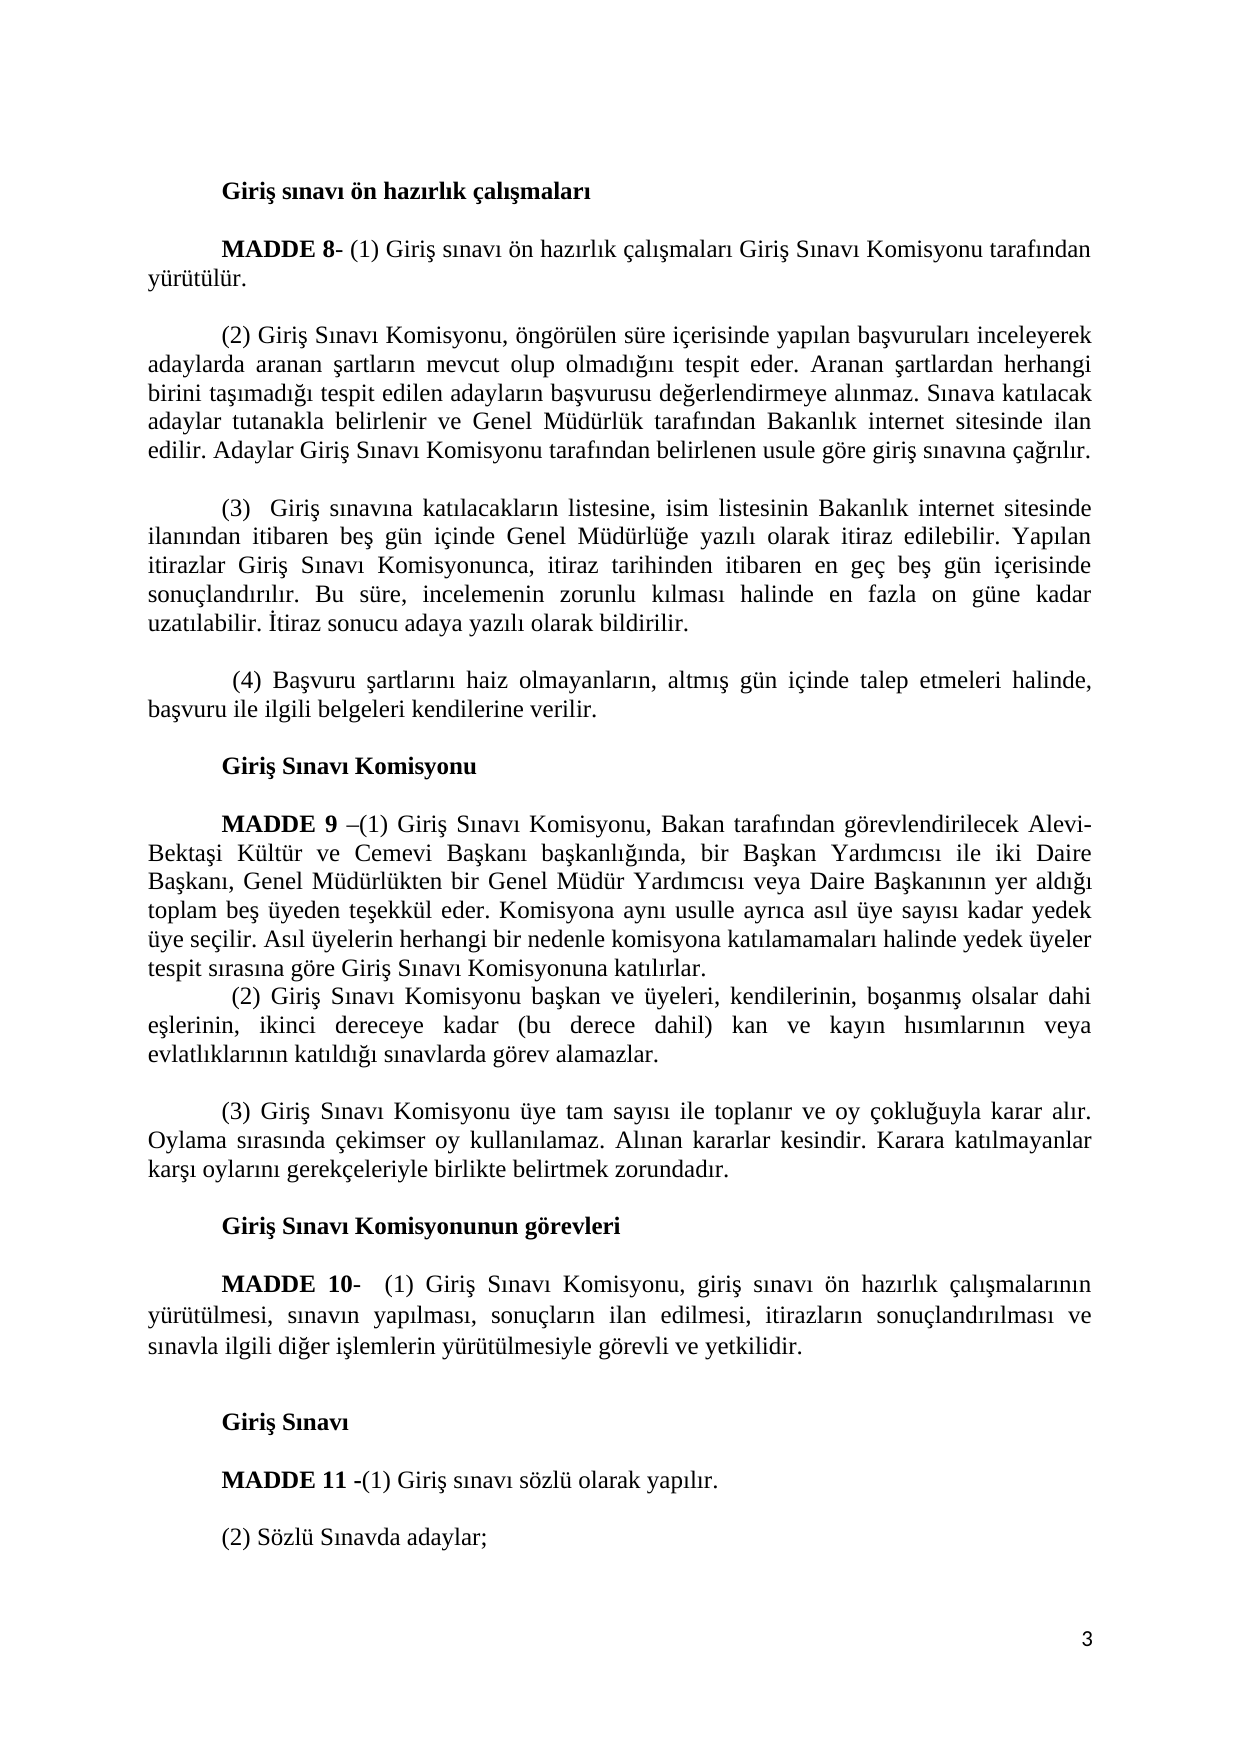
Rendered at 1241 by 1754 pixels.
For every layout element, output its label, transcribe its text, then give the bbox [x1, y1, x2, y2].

text Giriş sınavı ön hazırlık çalışmaları [148, 176, 1093, 205]
text MADDE 8- (1) Giriş sınavı ön hazırlık çalışmaları Giriş Sınavı Komisyonu tarafından yürütülür. [148, 234, 1093, 291]
text Giriş Sınavı Komisyonunun görevleri [148, 1211, 1093, 1240]
text (2) Sözlü Sınavda adaylar; [148, 1522, 1093, 1551]
text (3) Giriş Sınavı Komisyonu üye tam sayısı ile toplanır ve oy çokluğuyla karar alır. Oylama sırasında çekimser oy kullanılamaz. Alınan kararlar kesindir. Karara katılmayanlar karşı oylarını gerekçeleriyle birlikte belirtmek zorundadır. [148, 1096, 1093, 1183]
text Giriş Sınavı Komisyonu [148, 751, 1093, 780]
text (3) Giriş sınavına katılacakların listesine, isim listesinin Bakanlık internet sitesinde ilanından itibaren beş gün içinde Genel Müdürlüğe yazılı olarak itiraz edilebilir. Yapılan itirazlar Giriş Sınavı Komisyonunca, itiraz tarihinden itibaren en geç beş gün içerisinde sonuçlandırılır. Bu süre, incelemenin zorunlu kılması halinde en fazla on güne kadar uzatılabilir. İtiraz sonucu adaya yazılı olarak bildirilir. [148, 493, 1093, 636]
text (4) Başvuru şartlarını haiz olmayanların, altmış gün içinde talep etmeleri halinde, başvuru ile ilgili belgeleri kendilerine verilir. [148, 665, 1093, 723]
text Giriş Sınavı [148, 1407, 1093, 1436]
text (2) Giriş Sınavı Komisyonu, öngörülen süre içerisinde yapılan başvuruları inceleyerek adaylarda aranan şartların mevcut olup olmadığını tespit eder. Aranan şartlardan herhangi birini taşımadığı tespit edilen adayların başvurusu değerlendirmeye alınmaz. Sınava katılacak adaylar tutanakla belirlenir ve Genel Müdürlük tarafından Bakanlık internet sitesinde ilan edilir. Adaylar Giriş Sınavı Komisyonu tarafından belirlenen usule göre giriş sınavına çağrılır. [148, 320, 1093, 464]
text (2) Giriş Sınavı Komisyonu başkan ve üyeleri, kendilerinin, boşanmış olsalar dahi eşlerinin, ikinci dereceye kadar (bu derece dahil) kan ve kayın hısımlarının veya evlatlıklarının katıldığı sınavlarda görev alamazlar. [148, 981, 1093, 1068]
text MADDE 9 –(1) Giriş Sınavı Komisyonu, Bakan tarafından görevlendirilecek Alevi-Bektaşi Kültür ve Cemevi Başkanı başkanlığında, bir Başkan Yardımcısı ile iki Daire Başkanı, Genel Müdürlükten bir Genel Müdür Yardımcısı veya Daire Başkanının yer aldığı toplam beş üyeden teşekkül eder. Komisyona aynı usulle ayrıca asıl üye sayısı kadar yedek üye seçilir. Asıl üyelerin herhangi bir nedenle komisyona katılamamaları halinde yedek üyeler tespit sırasına göre Giriş Sınavı Komisyonuna katılırlar. [148, 809, 1093, 981]
text MADDE 10- (1) Giriş Sınavı Komisyonu, giriş sınavı ön hazırlık çalışmalarının yürütülmesi, sınavın yapılması, sonuçların ilan edilmesi, itirazların sonuçlandırılması ve sınavla ilgili diğer işlemlerin yürütülmesiyle görevli ve yetkilidir. [148, 1269, 1093, 1360]
text MADDE 11 -(1) Giriş sınavı sözlü olarak yapılır. [148, 1465, 1093, 1494]
